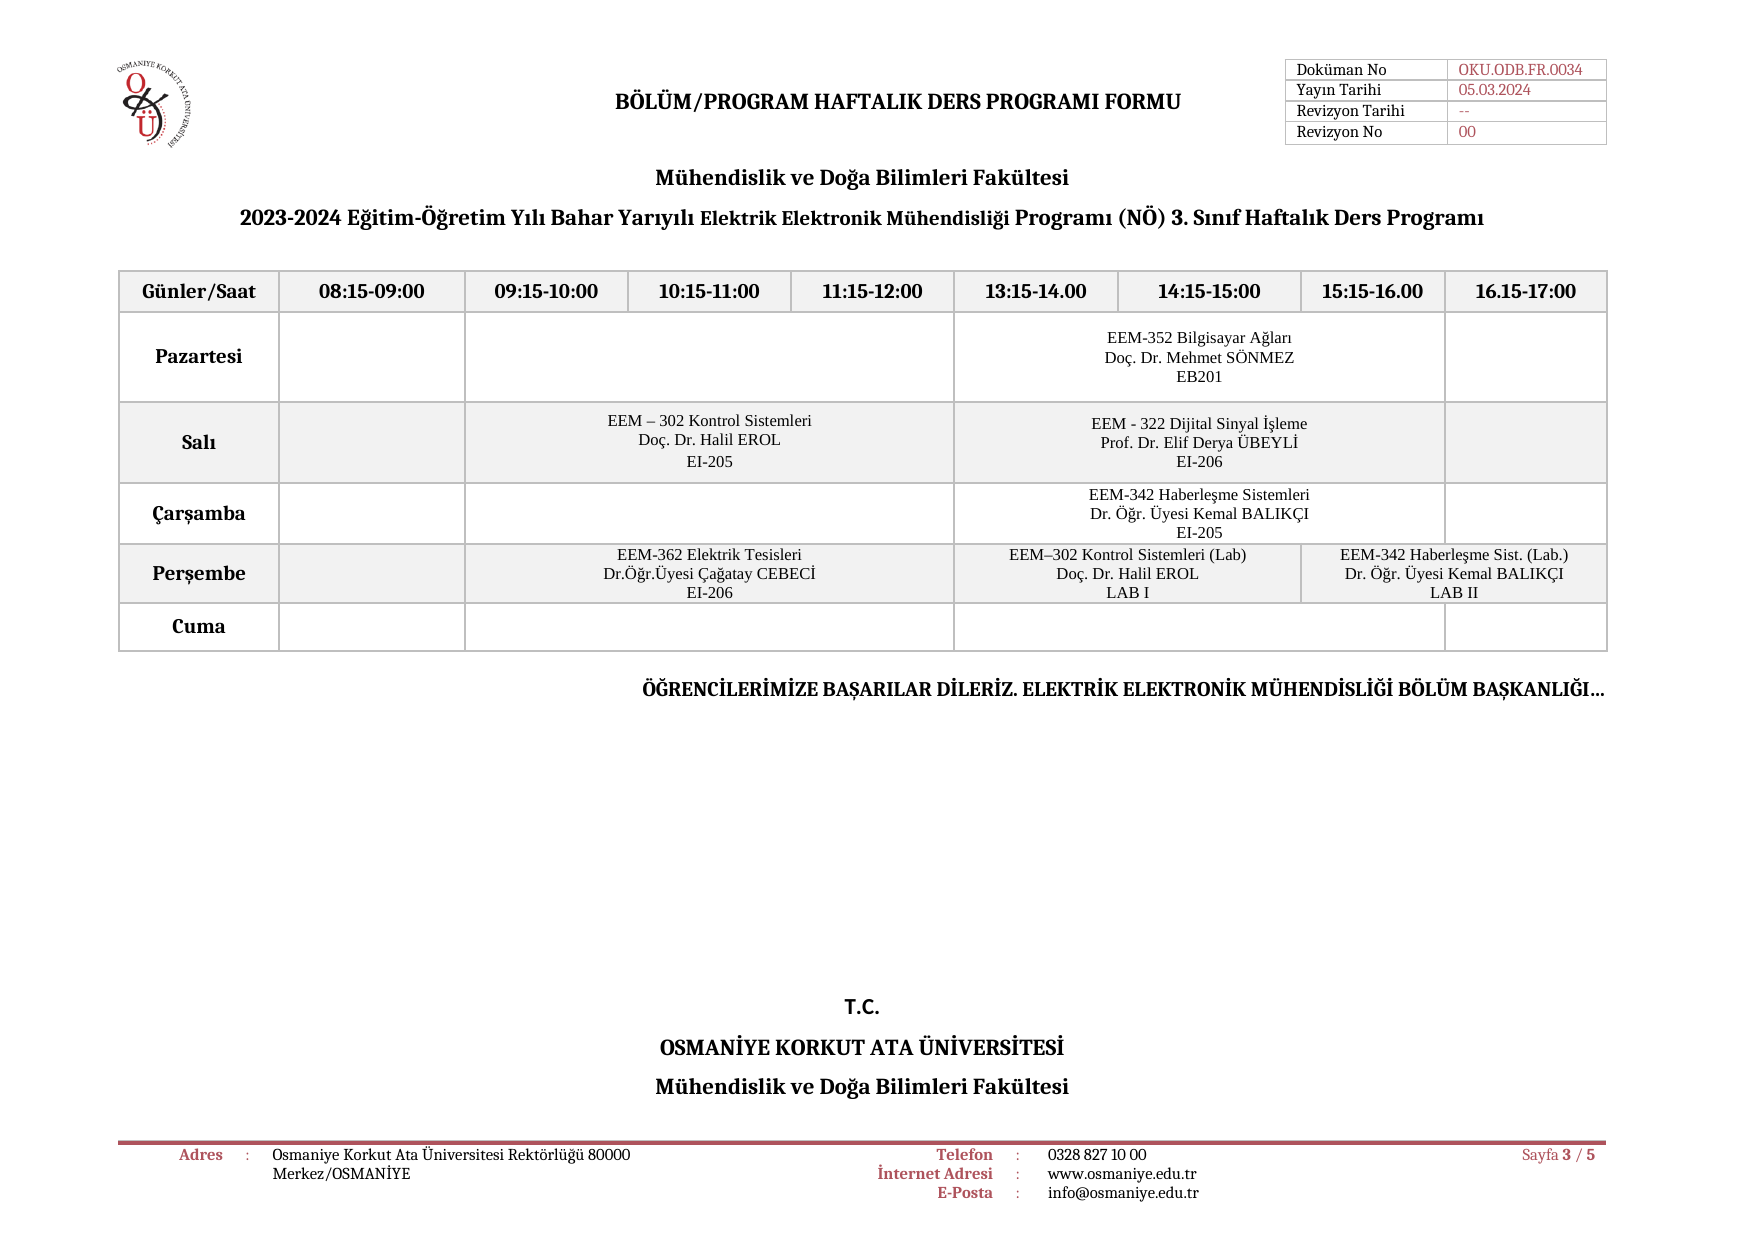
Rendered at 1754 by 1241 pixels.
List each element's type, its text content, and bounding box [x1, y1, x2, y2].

table_cell [955, 604, 1444, 650]
text OSMANİYE KORKUT ATA ÜNİVERSİTESİ [118, 1034, 1606, 1061]
table_cell [466, 484, 953, 543]
table_cell [466, 604, 953, 650]
table_header 14:15-15:00 [1119, 272, 1300, 311]
table_header 09:15-10:00 [466, 272, 627, 311]
table_header 10:15-11:00 [629, 272, 790, 311]
table_cell [280, 313, 464, 401]
text ÖĞRENCİLERİMİZE BAŞARILAR DİLERİZ. ELEKTRİK ELEKTRONİK MÜHENDİSLİĞİ BÖLÜM BAŞKANLIĞI… [118, 678, 1606, 702]
text Mühendislik ve Doğa Bilimleri Fakültesi [118, 1074, 1606, 1100]
table_header 16.15-17:00 [1446, 272, 1606, 311]
table_cell EEM – 302 Kontrol Sistemleri Doç. Dr. Halil EROL EI-205 [466, 403, 953, 482]
table_cell [1446, 403, 1606, 482]
table_cell Pazartesi [120, 313, 278, 401]
text T.C. [118, 992, 1606, 1020]
table_cell [1446, 604, 1606, 650]
table_header Günler/Saat [120, 272, 278, 311]
table_cell EEM-342 Haberleşme Sistemleri Dr. Öğr. Üyesi Kemal BALIKÇI EI-205 [955, 484, 1444, 543]
table_cell EEM-342 Haberleşme Sist. (Lab.) Dr. Öğr. Üyesi Kemal BALIKÇI LAB II [1302, 545, 1606, 602]
table_cell EEM-352 Bilgisayar Ağları Doç. Dr. Mehmet SÖNMEZ EB201 [955, 313, 1444, 401]
table_cell [1446, 484, 1606, 543]
table_header 15:15-16.00 [1302, 272, 1444, 311]
table_cell Salı [120, 403, 278, 482]
table_header 11:15-12:00 [792, 272, 953, 311]
table_cell EEM–302 Kontrol Sistemleri (Lab) Doç. Dr. Halil EROL LAB I [955, 545, 1300, 602]
table_cell [1446, 313, 1606, 401]
table_cell [280, 484, 464, 543]
table_cell EEM-362 Elektrik Tesisleri Dr.Öğr.Üyesi Çağatay CEBECİ EI-206 [466, 545, 953, 602]
table_header 08:15-09:00 [280, 272, 464, 311]
table_cell Cuma [120, 604, 278, 650]
text 2023-2024 Eğitim-Öğretim Yılı Bahar Yarıyılı Elektrik Elektronik Mühendisliği Programı (NÖ) 3. Sınıf Haftalık Ders Programı [118, 204, 1606, 231]
table_header 13:15-14.00 [955, 272, 1117, 311]
table_cell [280, 604, 464, 650]
text Mühendislik ve Doğa Bilimleri Fakültesi [118, 165, 1606, 191]
table_cell Çarşamba [120, 484, 278, 543]
picture [117, 60, 191, 148]
table_cell [280, 403, 464, 482]
table_cell Perşembe [120, 545, 278, 602]
table_cell EEM - 322 Dijital Sinyal İşleme Prof. Dr. Elif Derya ÜBEYLİ EI-206 [955, 403, 1444, 482]
table_cell [466, 313, 953, 401]
table_cell [280, 545, 464, 602]
